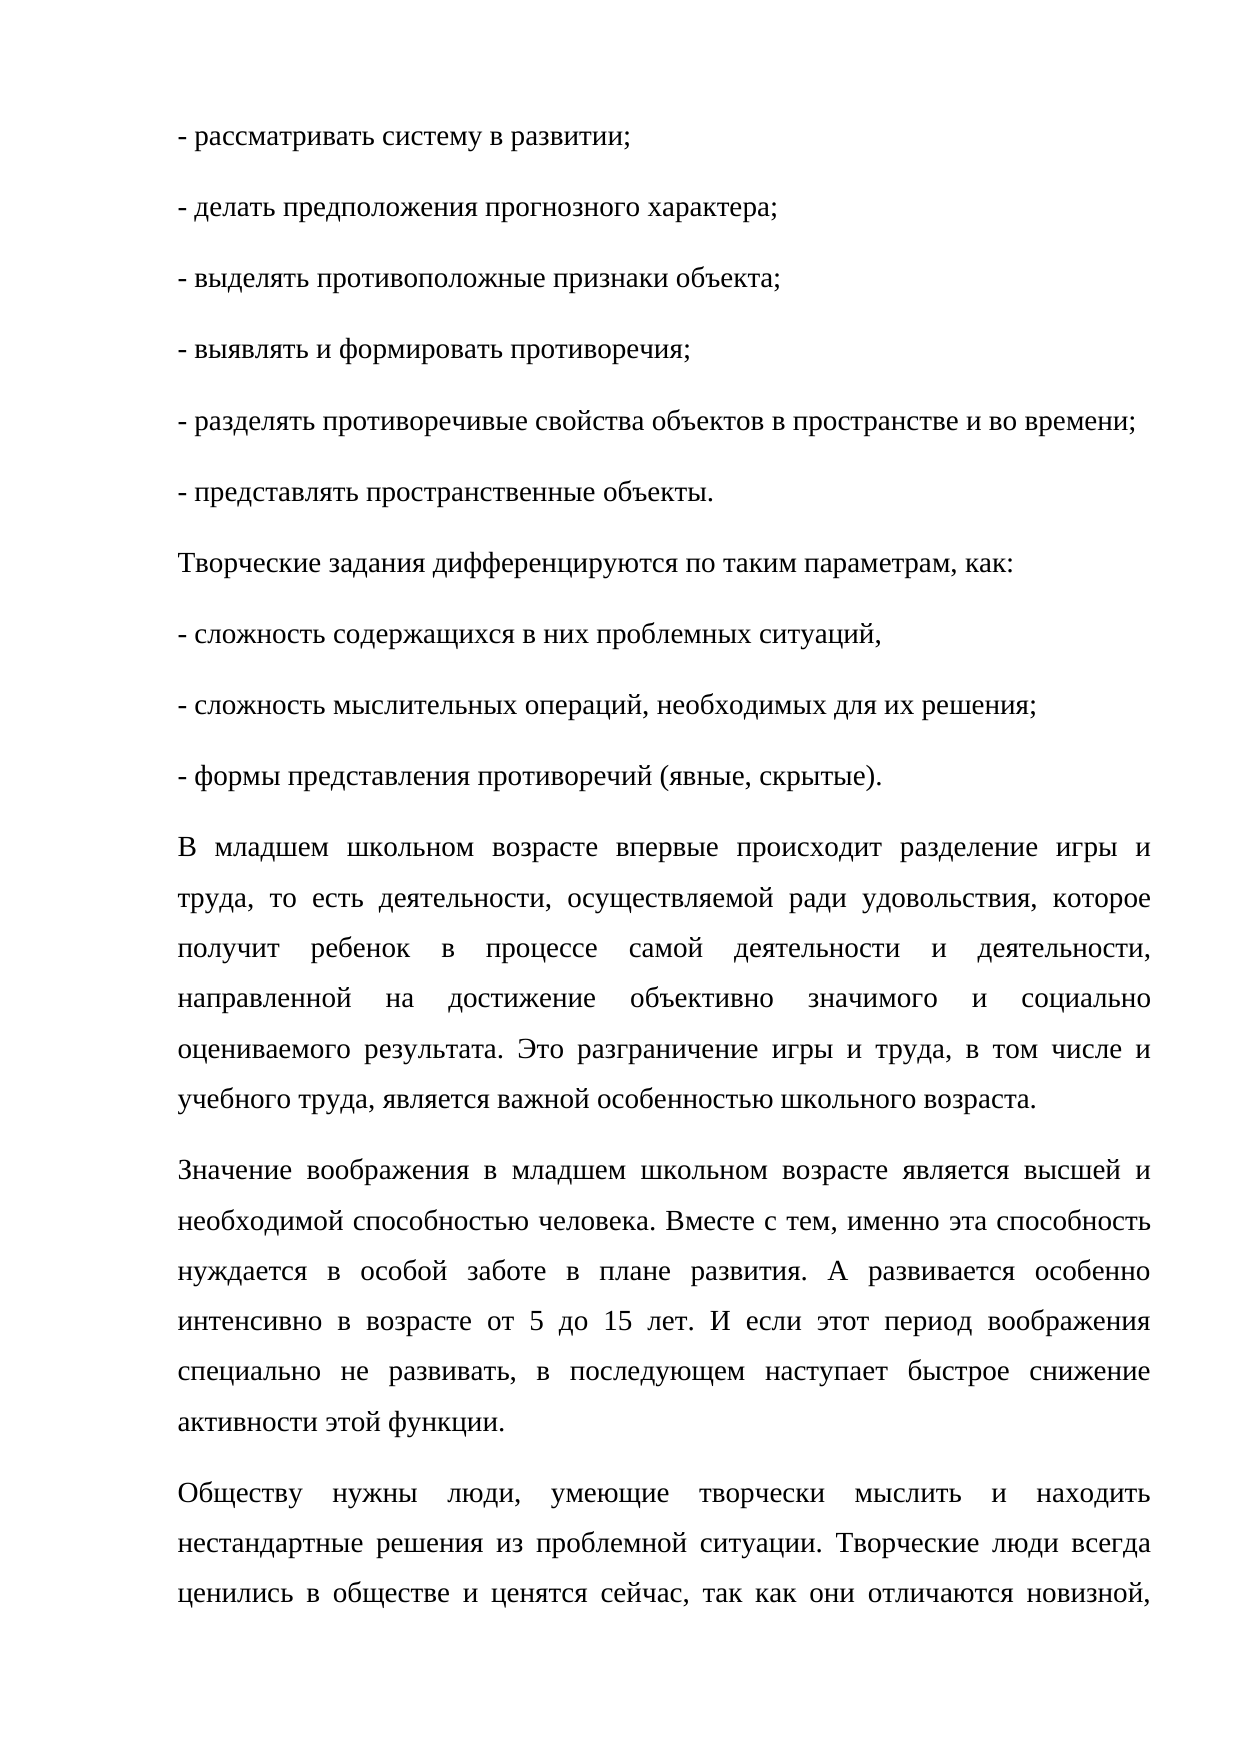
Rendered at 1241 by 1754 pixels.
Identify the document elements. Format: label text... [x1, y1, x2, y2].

text Значение воображения в младшем школьном возрасте является высшей и необходимой способностью человека. Вместе с тем, именно эта способность нуждается в особой заботе в плане развития. А развивается особенно интенсивно в возрасте от 5 до 15 лет. И если этот период воображения специально не развивать, в последующем наступает быстрое снижение активности этой функции. [177, 1152, 1152, 1437]
text - делать предположения прогнозного характера; [177, 189, 1152, 223]
text - выявлять и формировать противоречия; [177, 332, 1152, 365]
text В младшем школьном возрасте впервые происходит разделение игры и труда, то есть деятельности, осуществляемой ради удовольствия, которое получит ребенок в процессе самой деятельности и деятельности, направленной на достижение объективно значимого и социально оцениваемого результата. Это разграничение игры и труда, в том числе и учебного труда, является важной особенностью школьного возраста. [177, 829, 1152, 1115]
text - рассматривать систему в развитии; [177, 118, 1152, 152]
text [177, 1475, 1152, 1609]
text Творческие задания дифференцируются по таким параметрам, как: [177, 545, 1152, 578]
text - представлять пространственные объекты. [177, 474, 1152, 507]
text - выделять противоположные признаки объекта; [177, 260, 1152, 294]
text - сложность мыслительных операций, необходимых для их решения; [177, 687, 1152, 721]
text - формы представления противоречий (явные, скрытые). [177, 758, 1152, 792]
text - разделять противоречивые свойства объектов в пространстве и во времени; [177, 403, 1152, 436]
text - сложность содержащихся в них проблемных ситуаций, [177, 616, 1152, 650]
